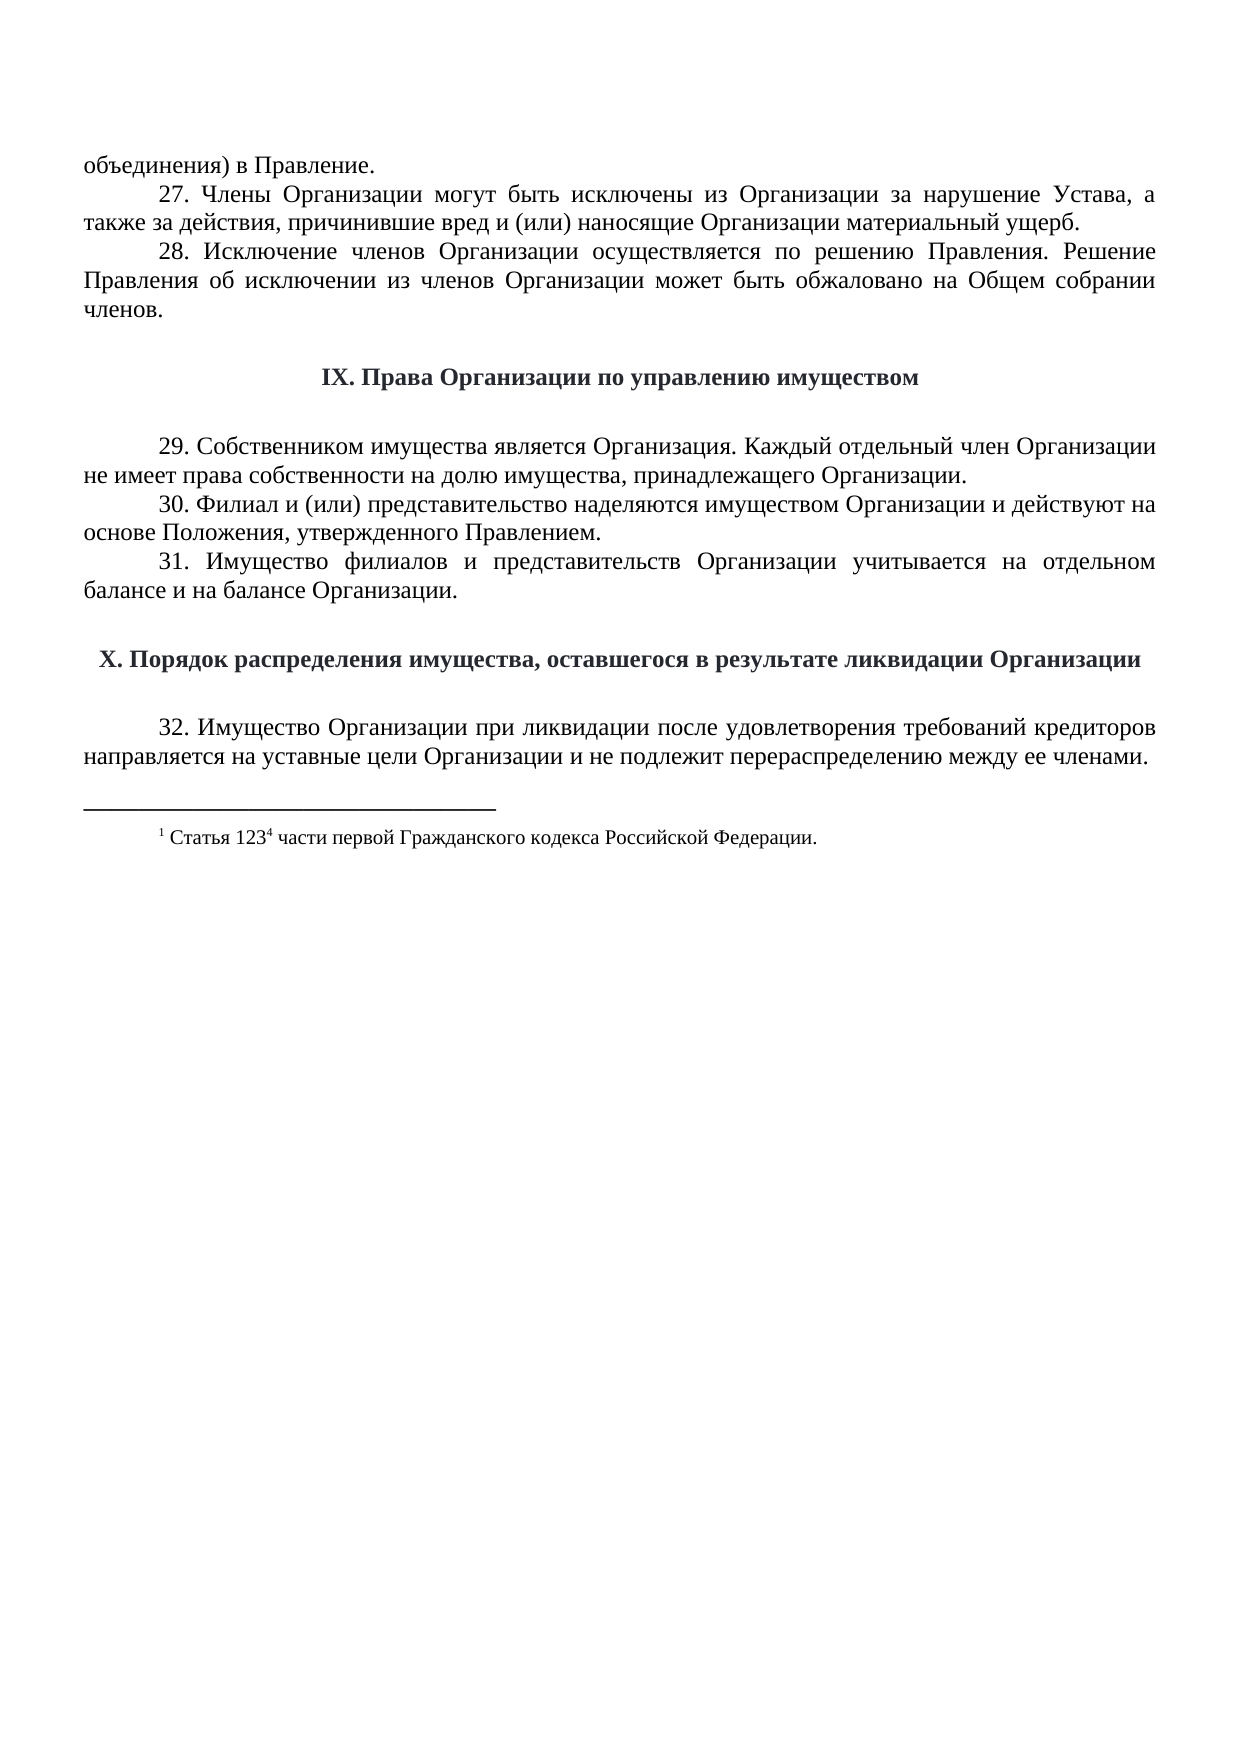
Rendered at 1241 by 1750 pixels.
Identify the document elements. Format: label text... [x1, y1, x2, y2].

subtitle IX. Права Организации по управлению имуществом [83, 362, 1157, 391]
text 28. Исключение членов Организации осуществляется по решению Правления. Решение Правления об исключении из членов Организации может быть обжаловано на Общем собрании членов. [83, 236, 1157, 322]
text ────────────────────────────── [83, 799, 1157, 825]
text 1 Статья 1234 части первой Гражданского кодекса Российской Федерации. [83, 825, 1157, 849]
subtitle X. Порядок распределения имущества, оставшегося в результате ликвидации Организации [83, 644, 1157, 672]
text 30. Филиал и (или) представительство наделяются имуществом Организации и действуют на основе Положения, утвержденного Правлением. [83, 489, 1157, 546]
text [83, 150, 1157, 179]
text 32. Имущество Организации при ликвидации после удовлетворения требований кредиторов направляется на уставные цели Организации и не подлежит перераспределению между ее членами. [83, 712, 1157, 770]
text 27. Члены Организации могут быть исключены из Организации за нарушение Устава, а также за действия, причинившие вред и (или) наносящие Организации материальный ущерб. [83, 179, 1157, 236]
text 29. Собственником имущества является Организация. Каждый отдельный член Организации не имеет права собственности на долю имущества, принадлежащего Организации. [83, 431, 1157, 489]
text 31. Имущество филиалов и представительств Организации учитывается на отдельном балансе и на балансе Организации. [83, 546, 1157, 604]
